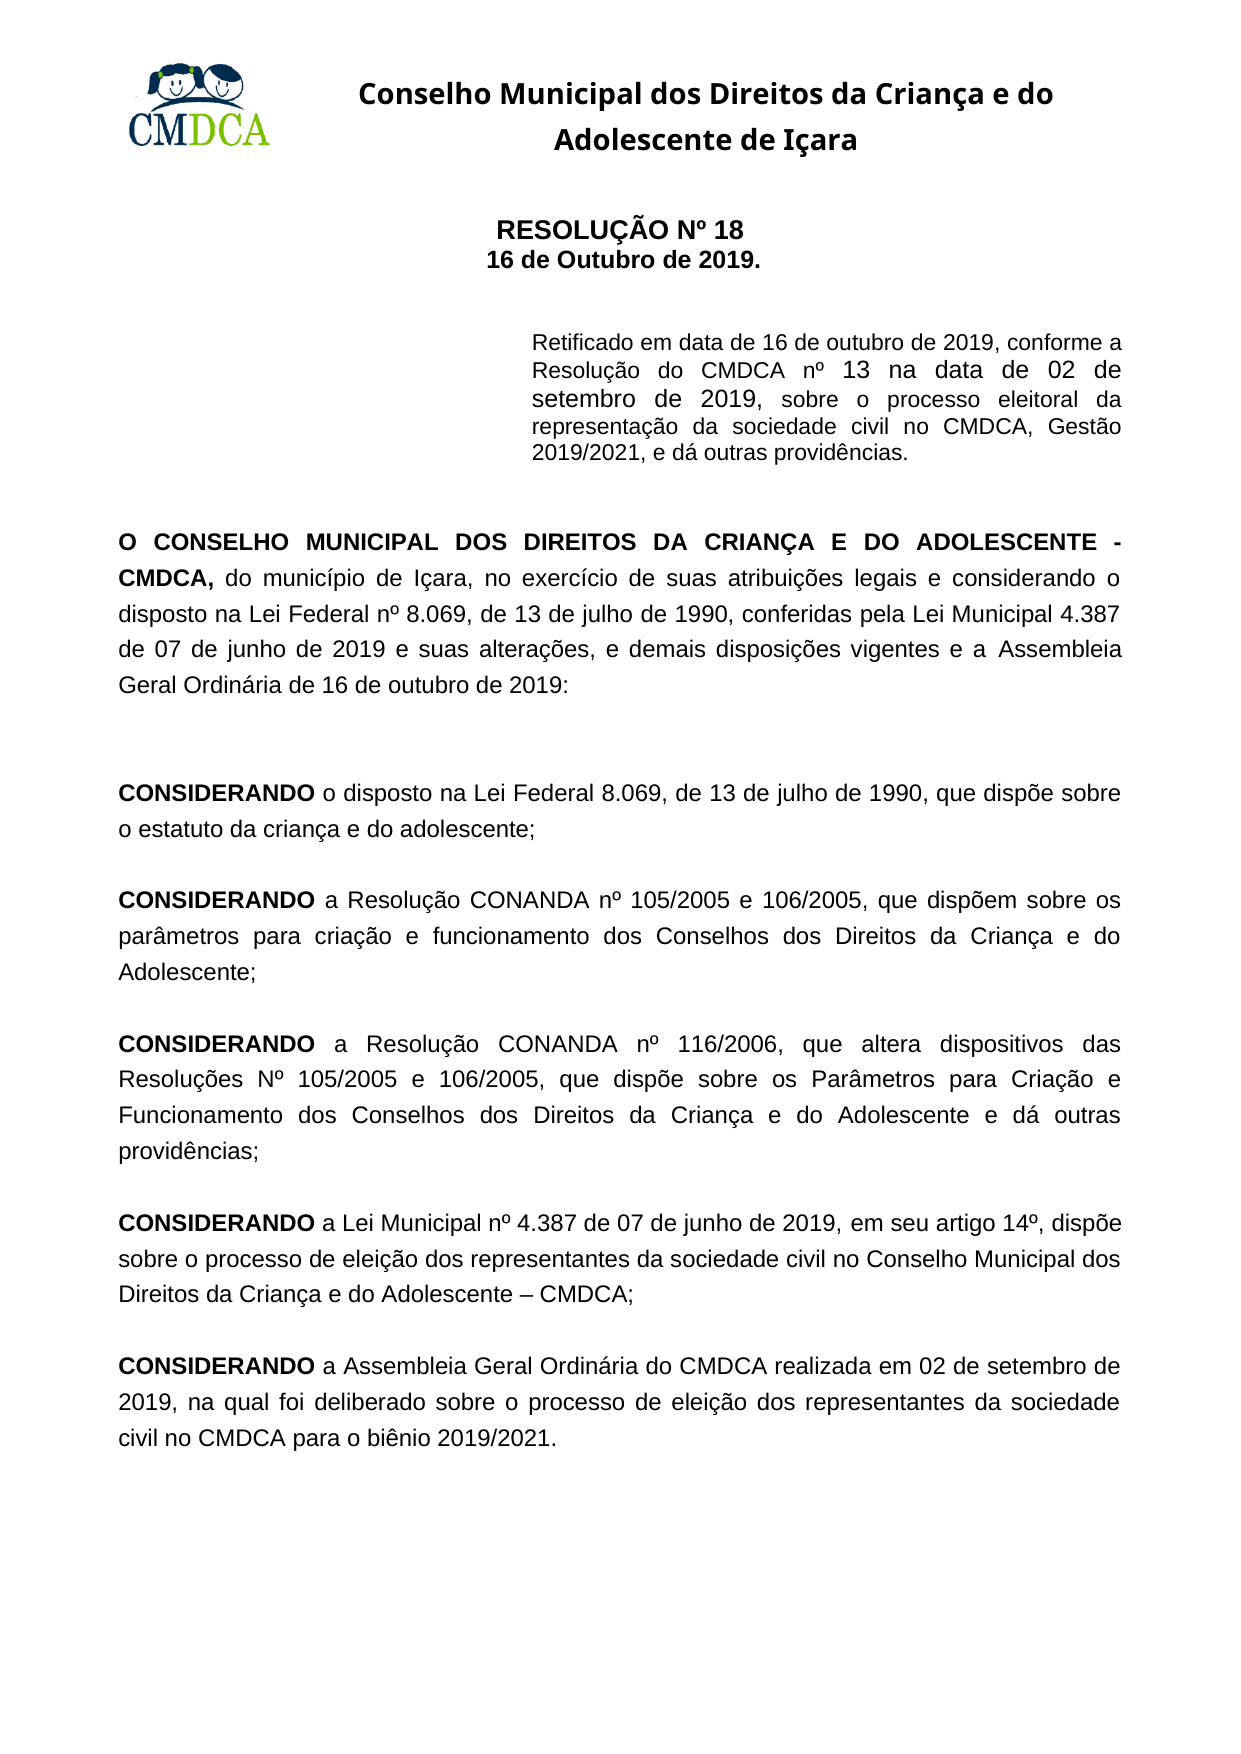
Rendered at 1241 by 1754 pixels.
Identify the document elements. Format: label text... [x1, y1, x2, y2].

text CONSIDERANDO a Resolução CONANDA nº 116/2006, que altera dispositivos das Resoluções Nº 105/2005 e 106/2005, que dispõe sobre os Parâmetros para Criação e Funcionamento dos Conselhos dos Direitos da Criança e do Adolescente e dá outras providências; [118, 1029, 1122, 1164]
text O CONSELHO MUNICIPAL DOS DIREITOS DA CRIANÇA E DO ADOLESCENTE - CMDCA, do município de Içara, no exercício de suas atribuições legais e considerando o disposto na Lei Federal nº 8.069, de 13 de julho de 1990, conferidas pela Lei Municipal 4.387 de 07 de junho de 2019 e suas alterações, e demais disposições vigentes e a Assembleia Geral Ordinária de 16 de outubro de 2019: [118, 528, 1122, 699]
text Retificado em data de 16 de outubro de 2019, conforme a Resolução do CMDCA nº 13 na data de 02 de setembro de 2019, sobre o processo eleitoral da representação da sociedade civil no CMDCA, Gestão 2019/2021, e dá outras providências. [532, 329, 1122, 466]
text CONSIDERANDO a Resolução CONANDA nº 105/2005 e 106/2005, que dispõem sobre os parâmetros para criação e funcionamento dos Conselhos dos Direitos da Criança e do Adolescente; [118, 886, 1122, 985]
picture [121, 58, 272, 162]
text 16 de Outubro de 2019. [118, 245, 1122, 274]
text CONSIDERANDO a Assembleia Geral Ordinária do CMDCA realizada em 02 de setembro de 2019, na qual foi deliberado sobre o processo de eleição dos representantes da sociedade civil no CMDCA para o biênio 2019/2021. [118, 1352, 1122, 1451]
text Conselho Municipal dos Direitos da Criança e do Adolescente de Içara [272, 73, 1122, 158]
text CONSIDERANDO a Lei Municipal nº 4.387 de 07 de junho de 2019, em seu artigo 14º, dispõe sobre o processo de eleição dos representantes da sociedade civil no Conselho Municipal dos Direitos da Criança e do Adolescente – CMDCA; [118, 1209, 1122, 1308]
text CONSIDERANDO o disposto na Lei Federal 8.069, de 13 de julho de 1990, que dispõe sobre o estatuto da criança e do adolescente; [118, 779, 1122, 842]
text RESOLUÇÃO Nº 18 [118, 214, 1122, 245]
